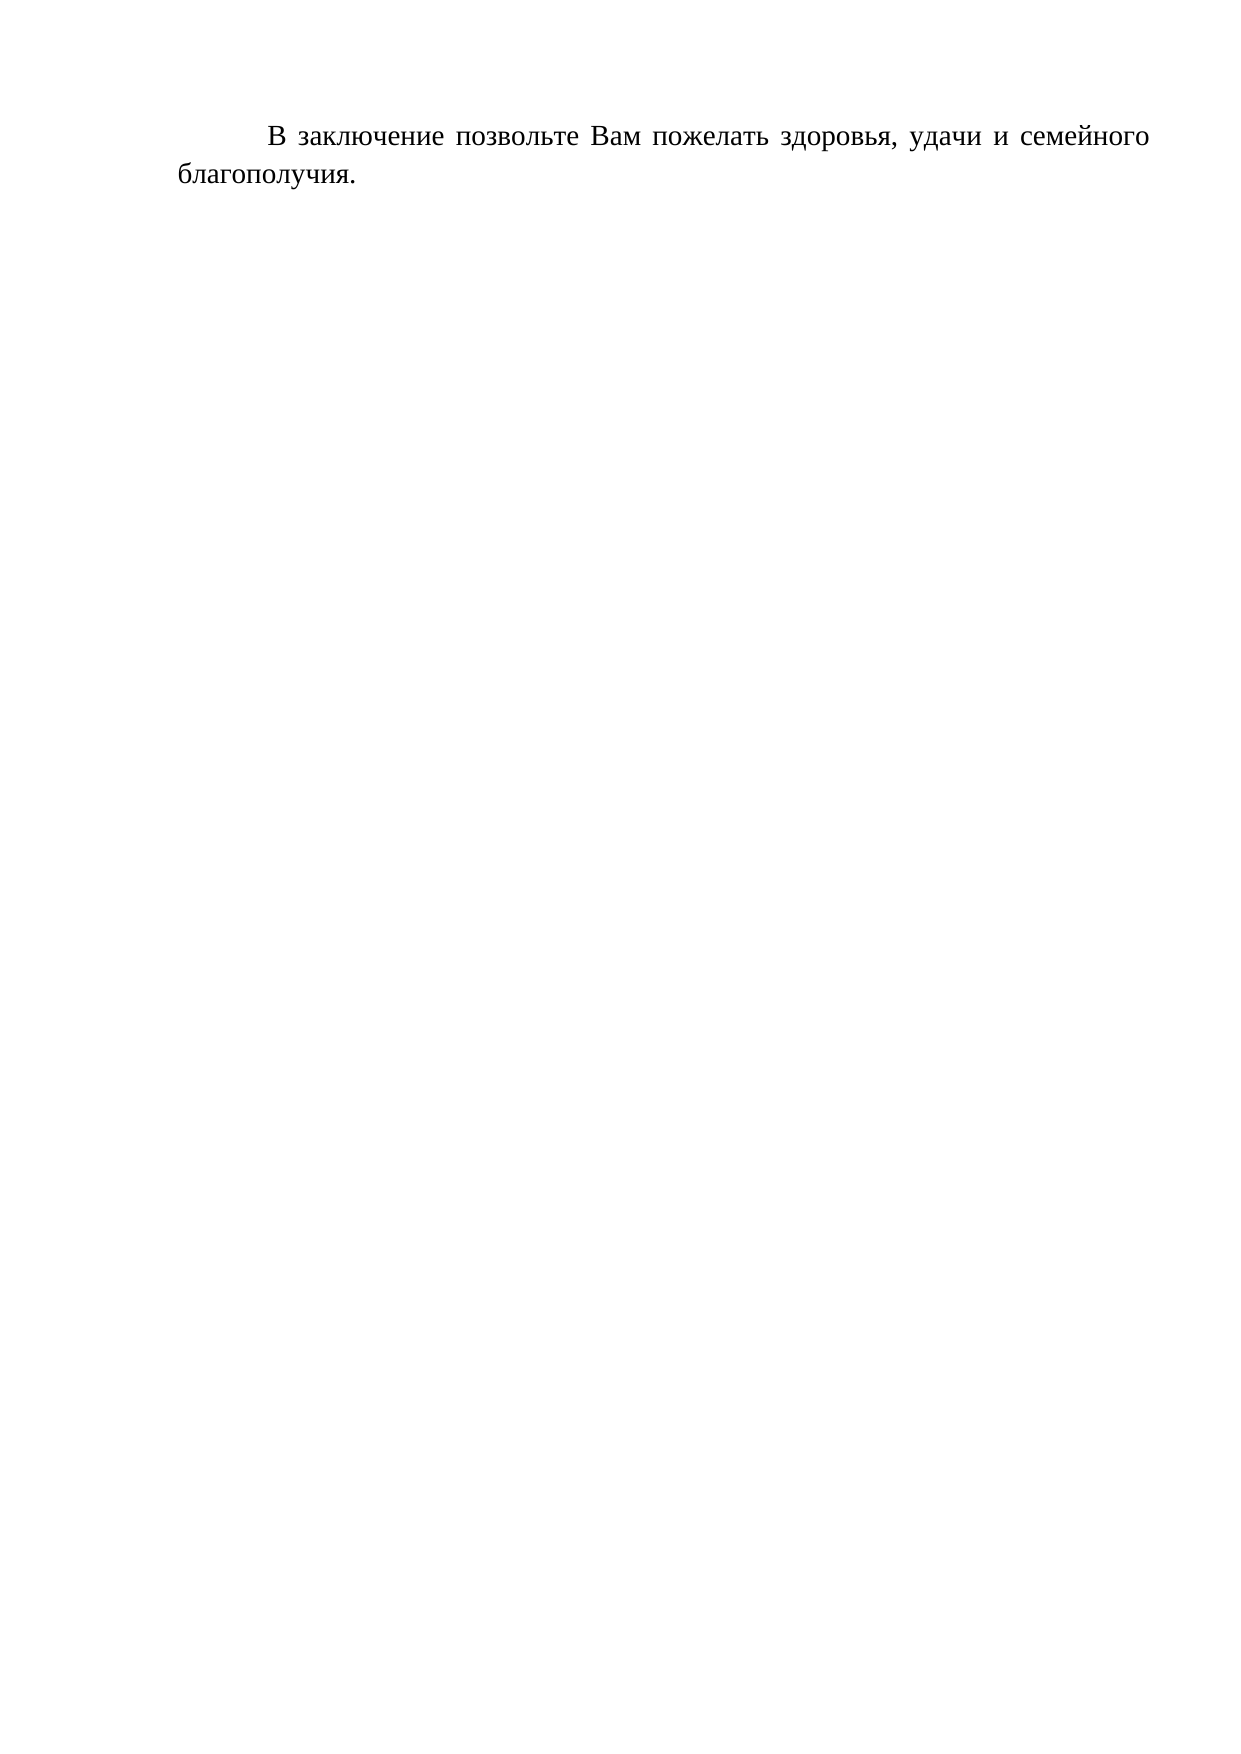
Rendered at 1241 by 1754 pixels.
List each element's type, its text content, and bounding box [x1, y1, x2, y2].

text В заключение позвольте Вам пожелать здоровья, удачи и семейного благополучия. [177, 118, 1152, 190]
